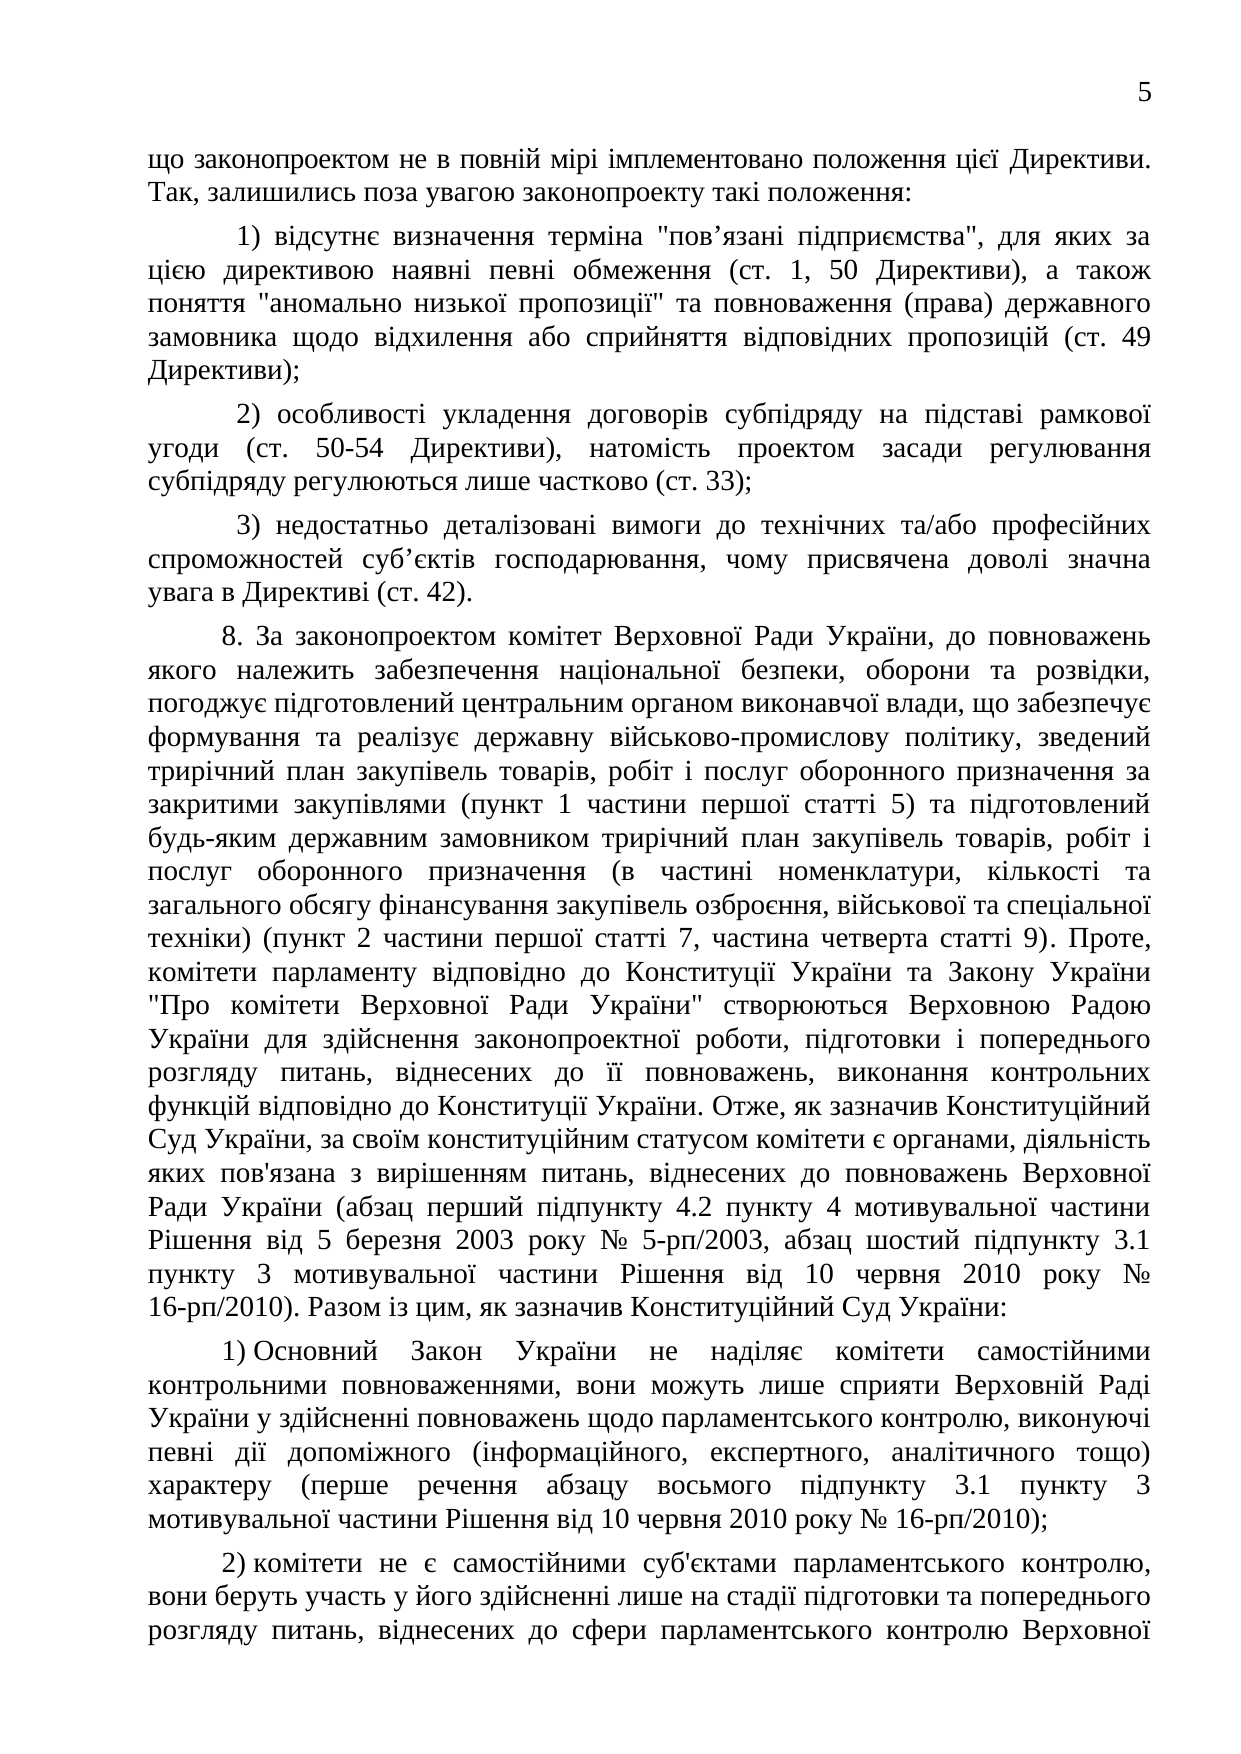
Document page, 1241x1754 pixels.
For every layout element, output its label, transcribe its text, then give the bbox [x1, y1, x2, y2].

text 8. За законопроектом комітет Верховної Ради України, до повноважень якого належить забезпечення національної безпеки, оборони та розвідки, погоджує підготовлений центральним органом виконавчої влади, що забезпечує формування та реалізує державну військово-промислову політику, зведений трирічний план закупівель товарів, робіт і послуг оборонного призначення за закритими закупівлями (пункт 1 частини першої статті 5) та підготовлений будь-яким державним замовником трирічний план закупівель товарів, робіт і послуг оборонного призначення (в частині номенклатури, кількості та загального обсягу фінансування закупівель озброєння, військової та спеціальної техніки) (пункт 2 частини першої статті 7, частина четверта статті 9). Проте, комітети парламенту відповідно до Конституції України та Закону України "Про комітети Верховної Ради України" створюються Верховною Радою України для здійснення законопроектної роботи, підготовки і попереднього розгляду питань, віднесених до її повноважень, виконання контрольних функцій відповідно до Конституції України. Отже, як зазначив Конституційний Суд України, за своїм конституційним статусом комітети є органами, діяльність яких пов'язана з вирішенням питань, віднесених до повноважень Верховної Ради України (абзац перший підпункту 4.2 пункту 4 мотивувальної частини Рішення від 5 березня 2003 року № 5-рп/2003, абзац шостий підпункту 3.1 пункту 3 мотивувальної частини Рішення від 10 червня 2010 року № 16-рп/2010). Разом із цим, як зазначив Конституційний Суд України: [148, 618, 1152, 1323]
text 1) відсутнє визначення терміна "пов’язані підприємства", для яких за цією директивою наявні певні обмеження (ст. 1, 50 Директиви), а також поняття "аномально низької пропозиції" та повноваження (права) державного замовника щодо відхилення або сприйняття відповідних пропозицій (ст. 49 Директиви); [148, 218, 1152, 386]
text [148, 1545, 1152, 1646]
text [148, 141, 1152, 208]
text 3) недостатньо деталізовані вимоги до технічних та/або професійних спроможностей суб’єктів господарювання, чому присвячена доволі значна увага в Директиві (ст. 42). [148, 507, 1152, 608]
text 2) особливості укладення договорів субпідряду на підставі рамкової угоди (ст. 50-54 Директиви), натомість проектом засади регулювання субпідряду регулюються лише частково (ст. 33); [148, 396, 1152, 497]
text 1) Основний Закон України не наділяє комітети самостійними контрольними повноваженнями, вони можуть лише сприяти Верховній Раді України у здійсненні повноважень щодо парламентського контролю, виконуючі певні дії допоміжного (інформаційного, експертного, аналітичного тощо) характеру (перше речення абзацу восьмого підпункту 3.1 пункту 3 мотивувальної частини Рішення від 10 червня 2010 року № 16-рп/2010); [148, 1333, 1152, 1534]
